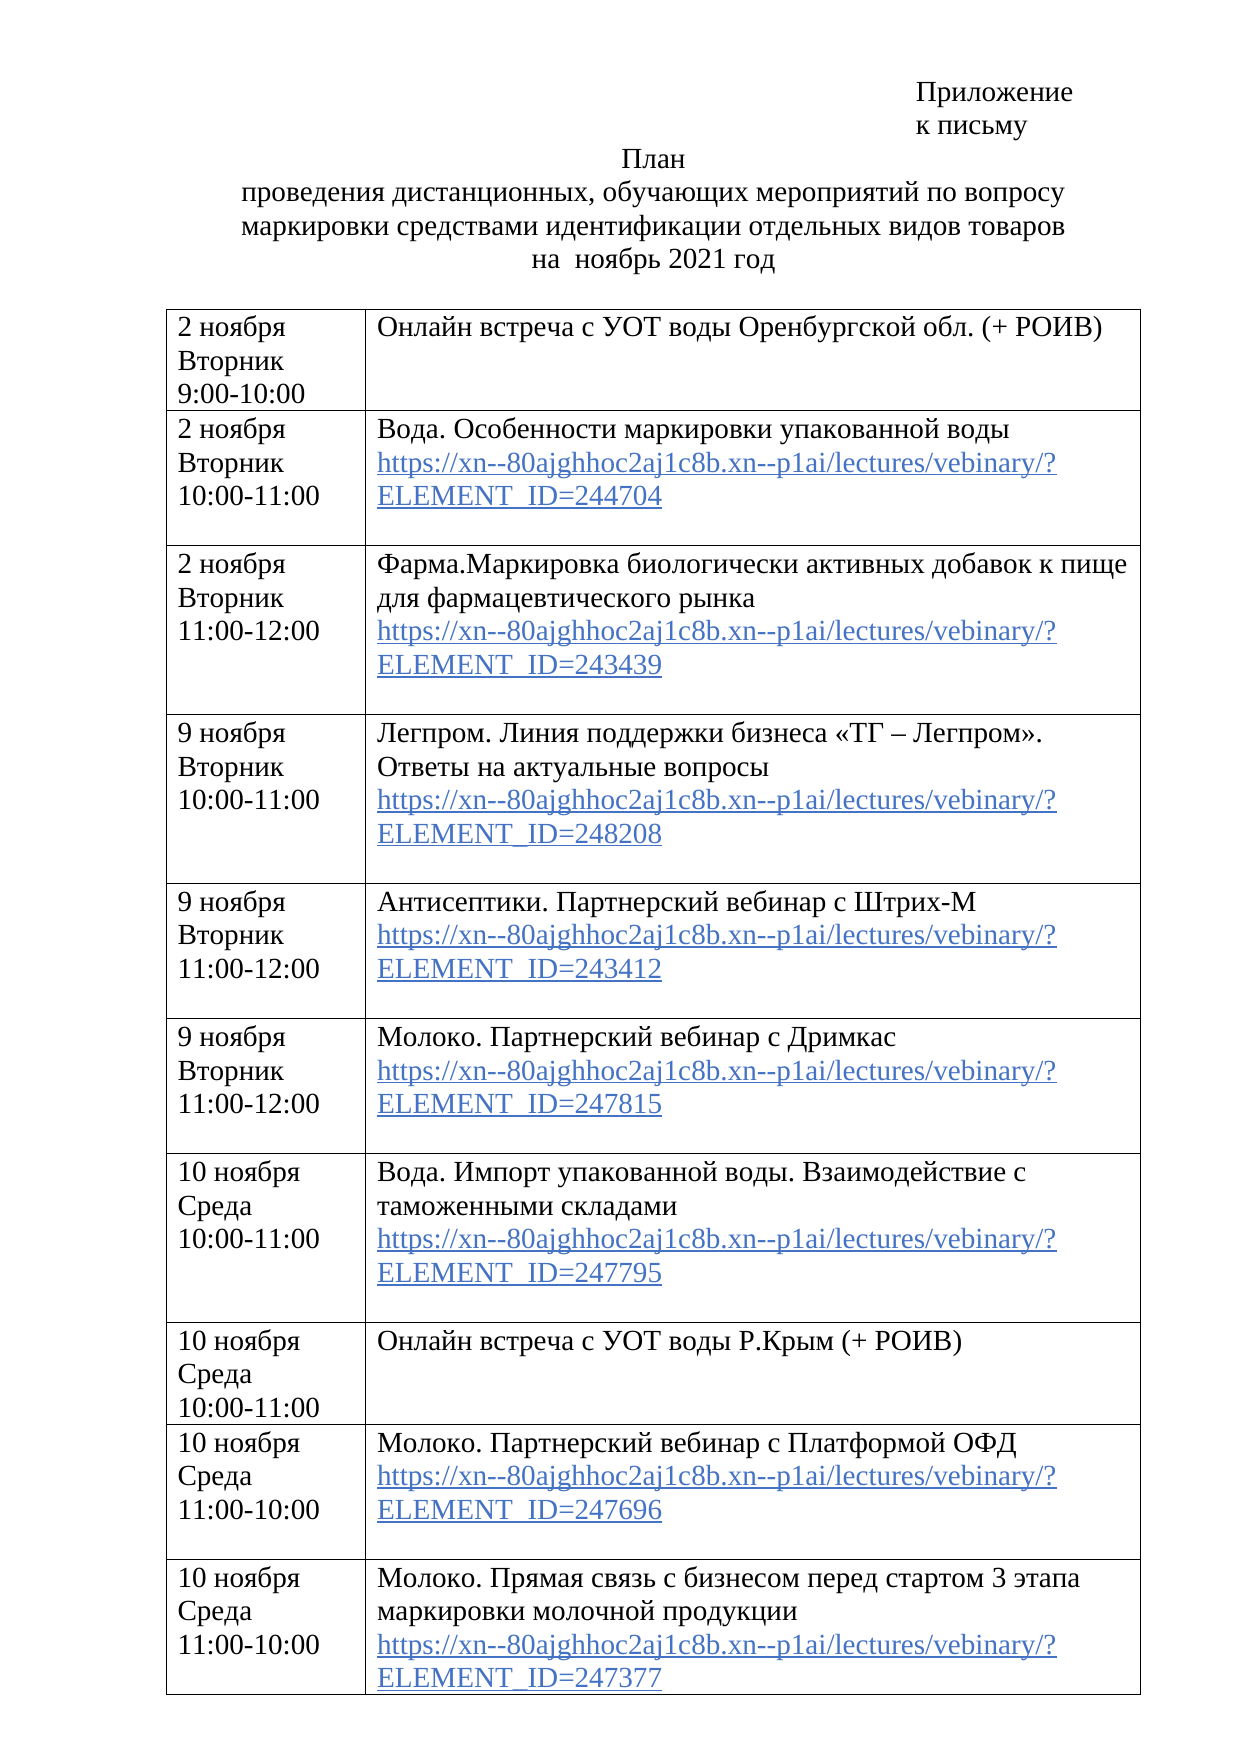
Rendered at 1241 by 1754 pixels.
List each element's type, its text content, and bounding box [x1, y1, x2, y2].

table_cell 2 ноября Вторник 10:00-11:00 [167, 411, 365, 545]
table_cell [167, 1560, 365, 1694]
table_header План проведения дистанционных, обучающих мероприятий по вопросу маркировки средствами идентификации отдельных видов товаров на ноябрь 2021 год [166, 141, 1140, 308]
table_cell Вода. Особенности маркировки упакованной воды https://xn--80ajghhoc2aj1c8b.xn--p1ai/lectures/vebinary/?ELEMENT_ID=244704 [366, 411, 1140, 545]
table_cell Онлайн встреча с УОТ воды Р.Крым (+ РОИВ) [366, 1323, 1140, 1424]
table_cell 2 ноября Вторник 9:00-10:00 [167, 310, 365, 410]
table_cell 10 ноября Среда 10:00-11:00 [167, 1154, 365, 1322]
table_cell 10 ноября Среда 11:00-10:00 [167, 1425, 365, 1559]
table_cell Вода. Импорт упакованной воды. Взаимодействие с таможенными складами https://xn--80ajghhoc2aj1c8b.xn--p1ai/lectures/vebinary/?ELEMENT_ID=247795 [366, 1154, 1140, 1322]
table_cell Фарма.Маркировка биологически активных добавок к пище для фармацевтического рынка https://xn--80ajghhoc2aj1c8b.xn--p1ai/lectures/vebinary/?ELEMENT_ID=243439 [366, 546, 1140, 714]
table_cell 9 ноября Вторник 11:00-12:00 [167, 884, 365, 1018]
table_cell Молоко. Партнерский вебинар с Дримкас https://xn--80ajghhoc2aj1c8b.xn--p1ai/lectures/vebinary/?ELEMENT_ID=247815 [366, 1019, 1140, 1153]
table_cell 9 ноября Вторник 10:00-11:00 [167, 715, 365, 883]
table_cell 2 ноября Вторник 11:00-12:00 [167, 546, 365, 714]
table_cell Онлайн встреча с УОТ воды Оренбургской обл. (+ РОИВ) [366, 310, 1140, 410]
table_cell Молоко. Партнерский вебинар с Платформой ОФД https://xn--80ajghhoc2aj1c8b.xn--p1ai/lectures/vebinary/?ELEMENT_ID=247696 [366, 1425, 1140, 1559]
table_cell 9 ноября Вторник 11:00-12:00 [167, 1019, 365, 1153]
table_cell 10 ноября Среда 10:00-11:00 [167, 1323, 365, 1424]
table_cell Антисептики. Партнерский вебинар с Штрих-М https://xn--80ajghhoc2aj1c8b.xn--p1ai/lectures/vebinary/?ELEMENT_ID=243412 [366, 884, 1140, 1018]
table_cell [366, 1560, 1140, 1694]
table_cell Легпром. Линия поддержки бизнеса «ТГ – Легпром». Ответы на актуальные вопросы https://xn--80ajghhoc2aj1c8b.xn--p1ai/lectures/vebinary/?ELEMENT_ID=248208 [366, 715, 1140, 883]
